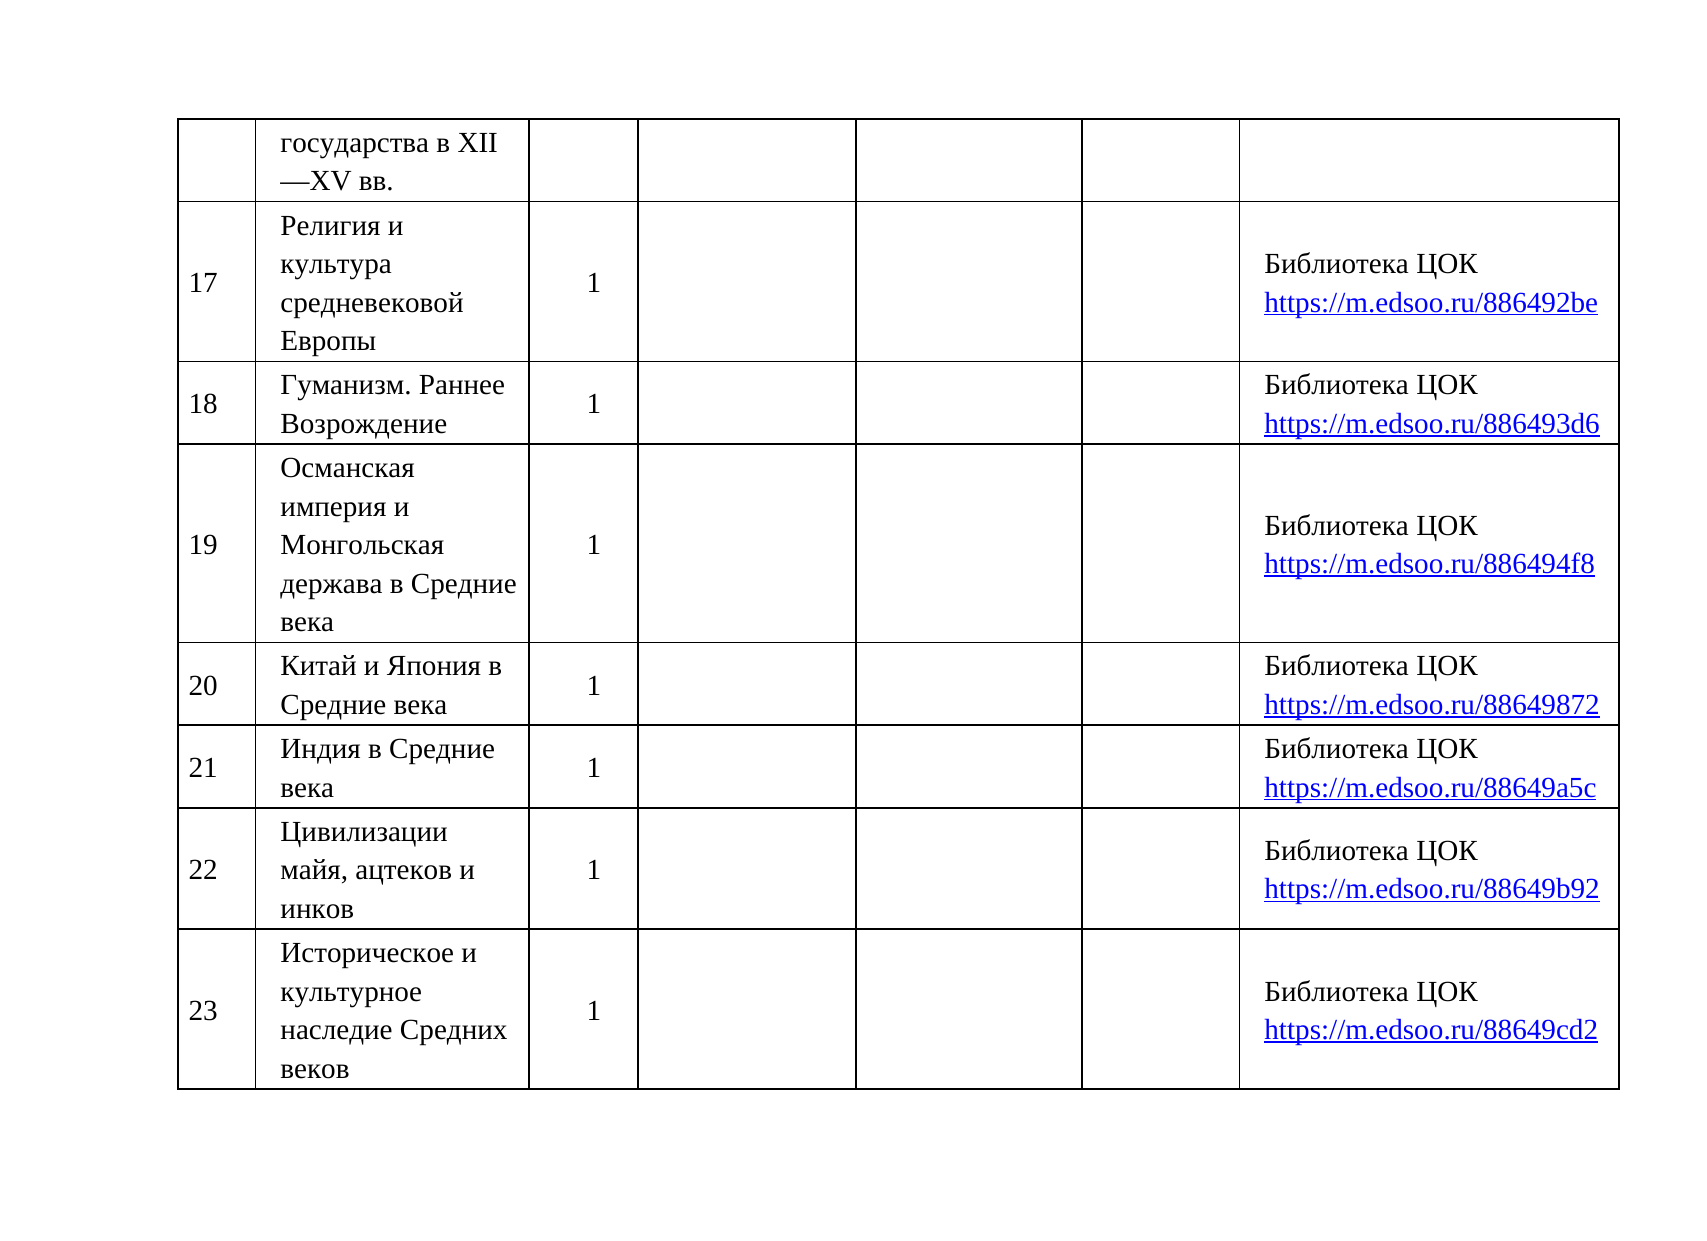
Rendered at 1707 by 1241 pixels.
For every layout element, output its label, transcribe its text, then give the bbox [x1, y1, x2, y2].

table_cell Цивилизации майя, ацтеков и инков [256, 809, 528, 928]
table_cell 1 [530, 120, 637, 201]
table_cell [639, 930, 855, 1088]
table_cell [1083, 726, 1239, 807]
table_cell 1 [530, 726, 637, 807]
table_cell [639, 362, 855, 443]
table_cell [1083, 120, 1239, 201]
table_cell Китай и Япония в Средние века [256, 643, 528, 724]
table_cell [857, 726, 1081, 807]
table_cell Библиотека ЦОК https://m.edsoo.ru/886493d6 [1240, 362, 1618, 443]
table_cell [857, 120, 1081, 201]
table_cell Гуманизм. Раннее Возрождение [256, 362, 528, 443]
table_cell 16 [179, 120, 255, 201]
table_cell 22 [179, 809, 255, 928]
table_cell Библиотека ЦОК https://m.edsoo.ru/886492be [1240, 202, 1618, 361]
table_cell 1 [530, 643, 637, 724]
table_cell [639, 445, 855, 642]
table_cell [639, 120, 855, 201]
table_cell 21 [179, 726, 255, 807]
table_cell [256, 120, 528, 201]
table_cell Библиотека ЦОК https://m.edsoo.ru/88649a5c [1240, 726, 1618, 807]
table_cell Библиотека ЦОК https://m.edsoo.ru/88649872 [1240, 643, 1618, 724]
table_cell 23 [179, 930, 255, 1088]
table_cell [857, 362, 1081, 443]
table_cell Религия и культура средневековой Европы [256, 202, 528, 361]
table_cell [1083, 930, 1239, 1088]
table_cell [857, 930, 1081, 1088]
table_cell Индия в Средние века [256, 726, 528, 807]
table_cell 1 [530, 930, 637, 1088]
table_cell [639, 202, 855, 361]
table_cell [639, 643, 855, 724]
table_cell [1083, 202, 1239, 361]
table_cell 1 [530, 362, 637, 443]
table_cell 18 [179, 362, 255, 443]
table_cell Библиотека ЦОК https://m.edsoo.ru/886494f8 [1240, 445, 1618, 642]
table_cell Османская империя и Монгольская держава в Средние века [256, 445, 528, 642]
table_cell [1083, 445, 1239, 642]
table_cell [1240, 120, 1618, 201]
table_cell Историческое и культурное наследие Средних веков [256, 930, 528, 1088]
table_cell 20 [179, 643, 255, 724]
table_cell [1083, 362, 1239, 443]
table_cell [639, 726, 855, 807]
table_cell [857, 202, 1081, 361]
table_cell [639, 809, 855, 928]
table_cell Библиотека ЦОК https://m.edsoo.ru/88649b92 [1240, 809, 1618, 928]
table_cell Библиотека ЦОК https://m.edsoo.ru/88649cd2 [1240, 930, 1618, 1088]
table_cell 19 [179, 445, 255, 642]
table_cell 17 [179, 202, 255, 361]
table_cell [857, 445, 1081, 642]
table_cell 1 [530, 445, 637, 642]
table_cell [857, 643, 1081, 724]
table_cell 1 [530, 809, 637, 928]
table_cell [857, 809, 1081, 928]
table_cell [1083, 643, 1239, 724]
table_cell [1083, 809, 1239, 928]
table_cell 1 [530, 202, 637, 361]
